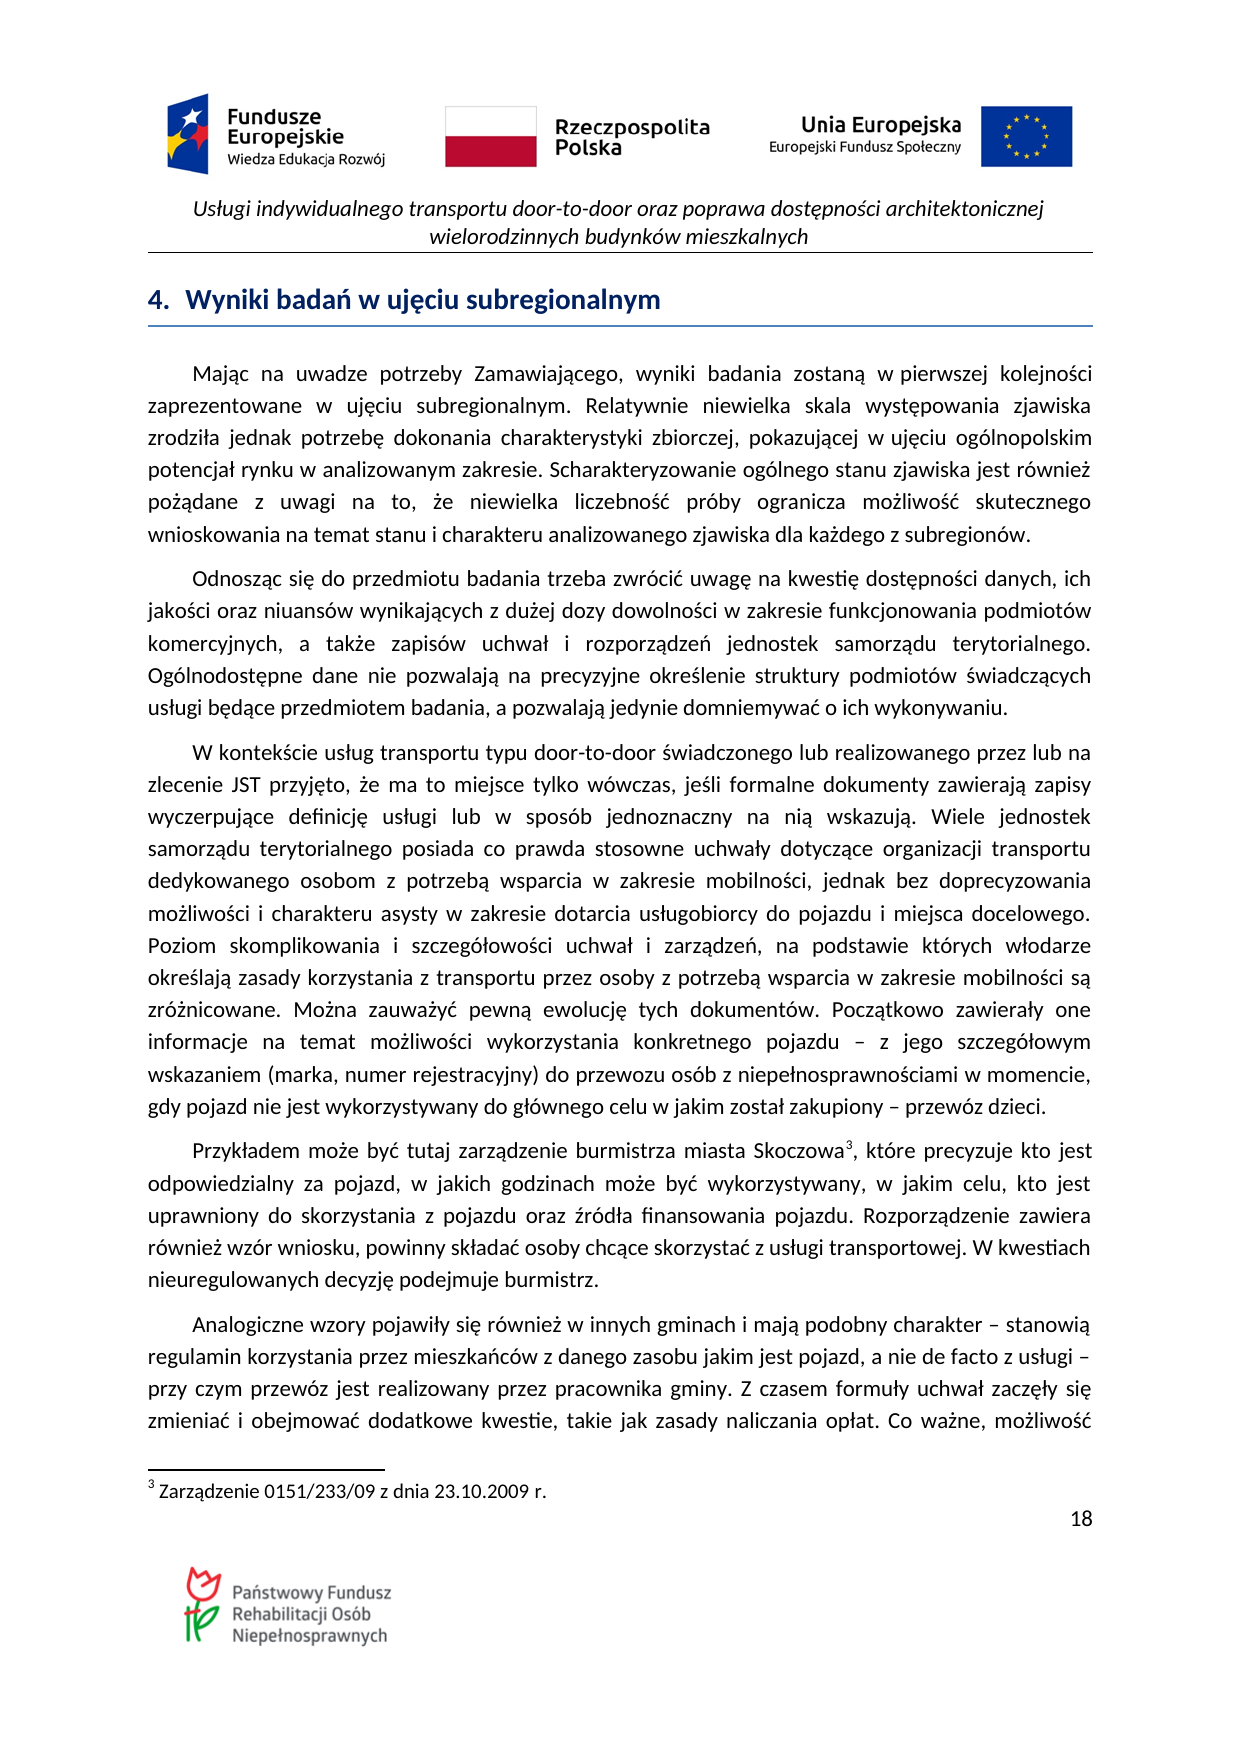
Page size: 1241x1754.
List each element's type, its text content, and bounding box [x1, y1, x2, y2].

subtitle Wyniki badań w ujęciu subregionalnym [148, 281, 1093, 325]
picture [147, 73, 1092, 194]
text Mając na uwadze potrzeby Zamawiającego, wyniki badania zostaną w pierwszej kolejności zaprezentowane w ujęciu subregionalnym. Relatywnie niewielka skala występowania zjawiska zrodziła jednak potrzebę dokonania charakterystyki zbiorczej, pokazującej w ujęciu ogólnopolskim potencjał rynku w analizowanym zakresie. Scharakteryzowanie ogólnego stanu zjawiska jest również pożądane z uwagi na to, że niewielka liczebność próby ogranicza możliwość skutecznego wnioskowania na temat stanu i charakteru analizowanego zjawiska dla każdego z subregionów. [148, 359, 1093, 548]
picture [147, 1532, 428, 1681]
text W kontekście usług transportu typu door-to-door świadczonego lub realizowanego przez lub na zlecenie JST przyjęto, że ma to miejsce tylko wówczas, jeśli formalne dokumenty zawierają zapisy wyczerpujące definicję usługi lub w sposób jednoznaczny na nią wskazują. Wiele jednostek samorządu terytorialnego posiada co prawda stosowne uchwały dotyczące organizacji transportu dedykowanego osobom z potrzebą wsparcia w zakresie mobilności, jednak bez doprecyzowania możliwości i charakteru asysty w zakresie dotarcia usługobiorcy do pojazdu i miejsca docelowego. Poziom skomplikowania i szczegółowości uchwał i zarządzeń, na podstawie których włodarze określają zasady korzystania z transportu przez osoby z potrzebą wsparcia w zakresie mobilności są zróżnicowane. Można zauważyć pewną ewolucję tych dokumentów. Początkowo zawierały one informacje na temat możliwości wykorzystania konkretnego pojazdu – z jego szczegółowym wskazaniem (marka, numer rejestracyjny) do przewozu osób z niepełnosprawnościami w momencie, gdy pojazd nie jest wykorzystywany do głównego celu w jakim został zakupiony – przewóz dzieci. [148, 738, 1093, 1120]
text Przykładem może być tutaj zarządzenie burmistrza miasta Skoczowa, które precyzuje kto jest odpowiedzialny za pojazd, w jakich godzinach może być wykorzystywany, w jakim celu, kto jest uprawniony do skorzystania z pojazdu oraz źródła finansowania pojazdu. Rozporządzenie zawiera również wzór wniosku, powinny składać osoby chcące skorzystać z usługi transportowej. W kwestiach nieuregulowanych decyzję podejmuje burmistrz. [148, 1137, 1093, 1293]
text Odnosząc się do przedmiotu badania trzeba zwrócić uwagę na kwestię dostępności danych, ich jakości oraz niuansów wynikających z dużej dozy dowolności w zakresie funkcjonowania podmiotów komercyjnych, a także zapisów uchwał i rozporządzeń jednostek samorządu terytorialnego. Ogólnodostępne dane nie pozwalają na precyzyjne określenie struktury podmiotów świadczących usługi będące przedmiotem badania, a pozwalają jedynie domniemywać o ich wykonywaniu. [148, 564, 1093, 721]
